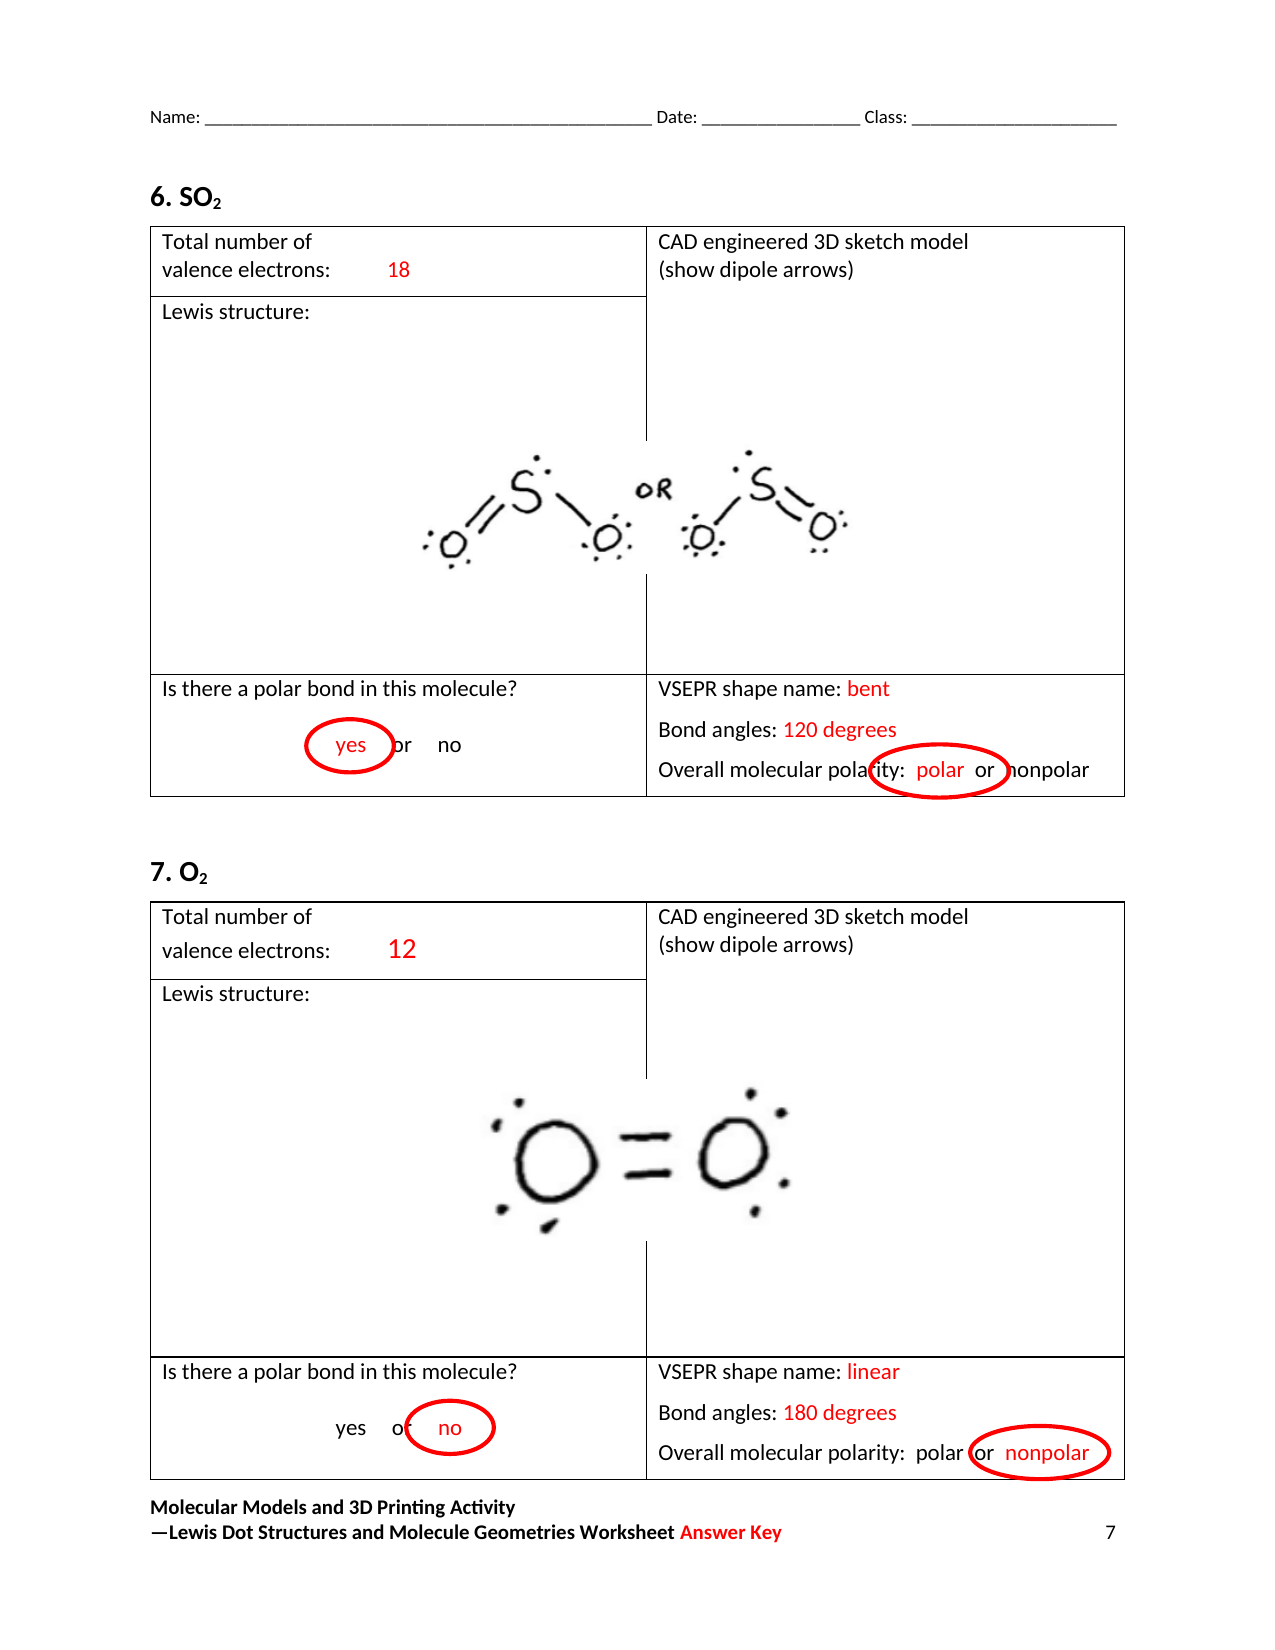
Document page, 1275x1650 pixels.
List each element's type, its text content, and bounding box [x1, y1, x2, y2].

table_cell Lewis structure: [151, 980, 646, 1356]
table_header CAD engineered 3D sketch model (show dipole arrows) [647, 227, 1124, 673]
table_header Total number of valence electrons: 18 [151, 227, 646, 296]
table_header CAD engineered 3D sketch model (show dipole arrows) [647, 903, 1124, 1356]
table_cell Lewis structure: [151, 297, 646, 673]
table_cell VSEPR shape name: linear Bond angles: 180 degrees Overall molecular polarity: polar or nonpolar [647, 1358, 1124, 1479]
picture [418, 441, 857, 574]
table_cell Is there a polar bond in this molecule? yes or no [151, 1358, 646, 1479]
table_header Total number of valence electrons: 12 [151, 903, 646, 978]
table_cell VSEPR shape name: bent Bond angles: 120 degrees Overall molecular polarity: polar or nonpolar [647, 675, 1124, 796]
picture [458, 1079, 817, 1241]
text 6. SO2 [150, 178, 1125, 214]
table_cell Is there a polar bond in this molecule? yes or no [151, 675, 646, 796]
text 7. O2 [150, 853, 1125, 889]
